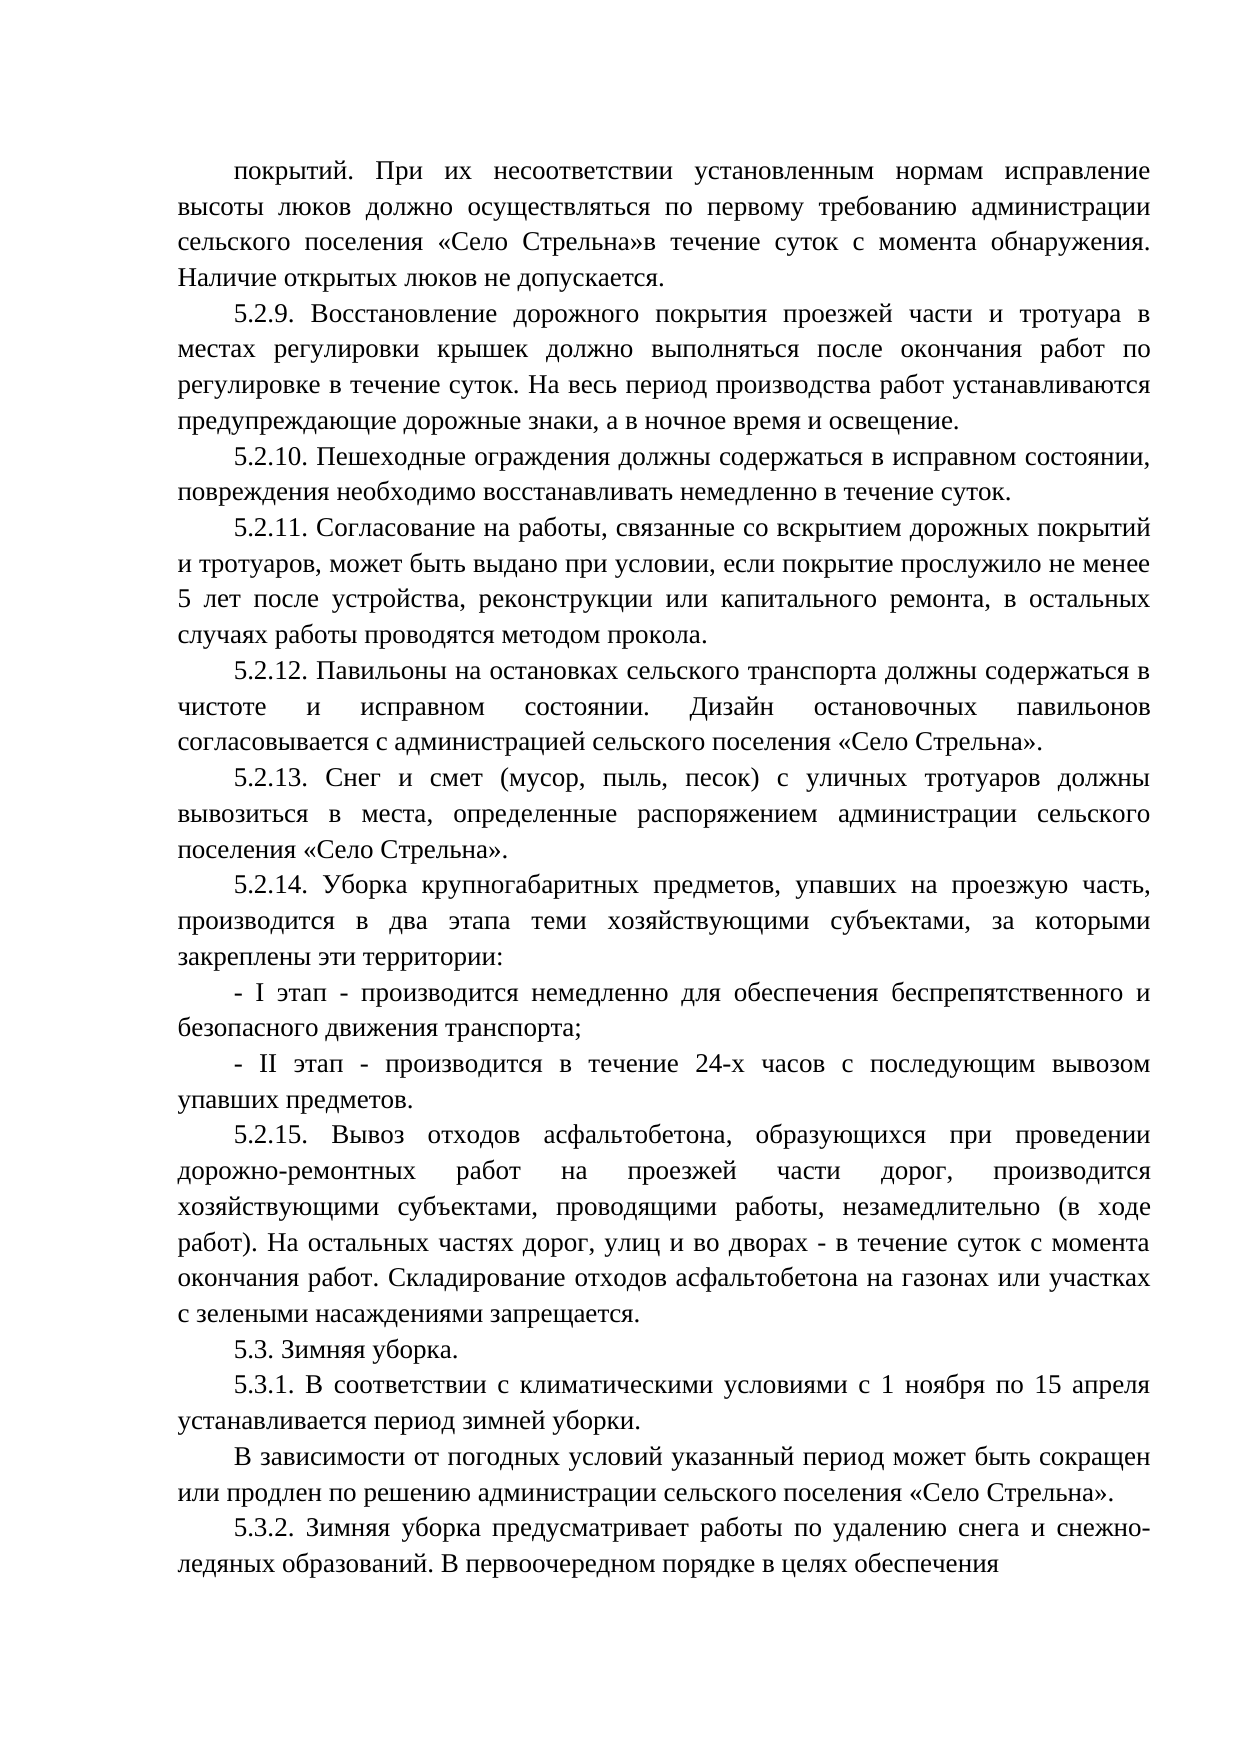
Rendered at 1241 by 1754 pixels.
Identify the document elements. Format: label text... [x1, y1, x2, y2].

text - II этап - производится в течение 24-х часов с последующим вывозом упавших предметов. [177, 1047, 1152, 1114]
text 5.3.1. В соответствии с климатическими условиями с 1 ноября по 15 апреля устанавливается период зимней уборки. [177, 1369, 1152, 1436]
text 5.3. Зимняя уборка. [177, 1333, 1152, 1364]
text В зависимости от погодных условий указанный период может быть сокращен или продлен по решению администрации сельского поселения «Село Стрельна». [177, 1440, 1152, 1507]
text 5.2.14. Уборка крупногабаритных предметов, упавших на проезжую часть, производится в два этапа теми хозяйствующими субъектами, за которыми закреплены эти территории: [177, 868, 1152, 971]
text 5.2.11. Согласование на работы, связанные со вскрытием дорожных покрытий и тротуаров, может быть выдано при условии, если покрытие прослужило не менее 5 лет после устройства, реконструкции или капитального ремонта, в остальных случаях работы проводятся методом прокола. [177, 511, 1152, 649]
text 5.2.13. Снег и смет (мусор, пыль, песок) с уличных тротуаров должны вывозиться в места, определенные распоряжением администрации сельского поселения «Село Стрельна». [177, 761, 1152, 864]
text - I этап - производится немедленно для обеспечения беспрепятственного и безопасного движения транспорта; [177, 976, 1152, 1042]
text 5.2.9. Восстановление дорожного покрытия проезжей части и тротуара в местах регулировки крышек должно выполняться после окончания работ по регулировке в течение суток. На весь период производства работ устанавливаются предупреждающие дорожные знаки, а в ночное время и освещение. [177, 297, 1152, 435]
text 5.3.2. Зимняя уборка предусматривает работы по удалению снега и снежно-ледяных образований. В первоочередном порядке в целях обеспечения [177, 1512, 1152, 1578]
text 5.2.12. Павильоны на остановках сельского транспорта должны содержаться в чистоте и исправном состоянии. Дизайн остановочных павильонов согласовывается с администрацией сельского поселения «Село Стрельна». [177, 654, 1152, 757]
text 5.2.15. Вывоз отходов асфальтобетона, образующихся при проведении дорожно-ремонтных работ на проезжей части дорог, производится хозяйствующими субъектами, проводящими работы, незамедлительно (в ходе работ). На остальных частях дорог, улиц и во дворах - в течение суток с момента окончания работ. Складирование отходов асфальтобетона на газонах или участках с зелеными насаждениями запрещается. [177, 1118, 1152, 1328]
text 5.2.10. Пешеходные ограждения должны содержаться в исправном состоянии, повреждения необходимо восстанавливать немедленно в течение суток. [177, 440, 1152, 507]
text покрытий. При их несоответствии установленным нормам исправление высоты люков должно осуществляться по первому требованию администрации сельского поселения «Село Стрельна»в течение суток с момента обнаружения. Наличие открытых люков не допускается. [177, 154, 1152, 292]
